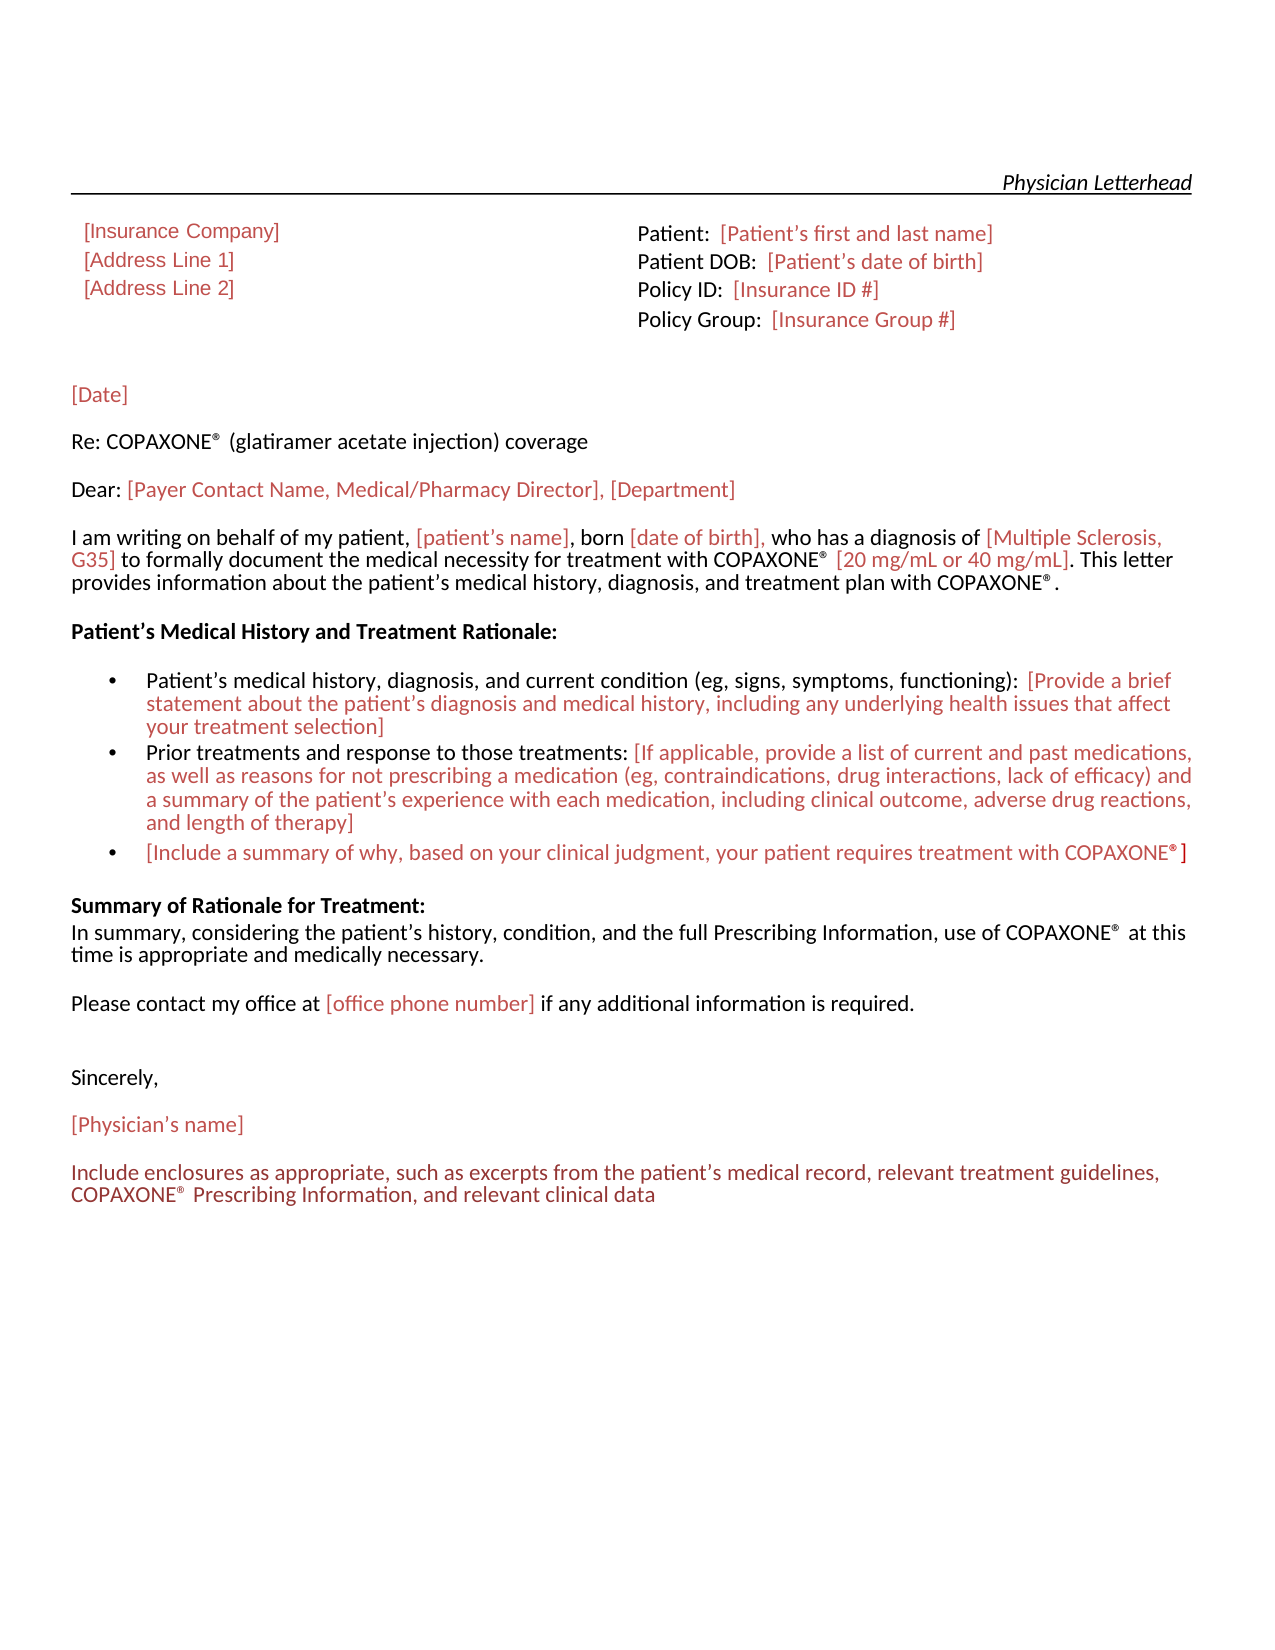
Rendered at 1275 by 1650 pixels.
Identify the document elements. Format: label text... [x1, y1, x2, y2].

text Physician Letterhead [58, 164, 1192, 197]
text [Date] [71, 380, 1204, 408]
text [Address Line 2] Policy ID: [Insurance ID #] [84, 275, 1204, 303]
list Prior treatments and response to those treatments: [If applicable, provide a list of current and past medications, as well as reasons for not prescribing a medication (eg, contraindications, drug interactions, lack of efficacy) and a summary of the patient’s experience with each medication, including clinical outcome, adverse drug reactions, and length of therapy] [108, 741, 1192, 837]
list Patient’s medical history, diagnosis, and current condition (eg, signs, symptoms, functioning): [Provide a brief statement about the patient’s diagnosis and medical history, including any underlying health issues that affect your treatment selection] [108, 669, 1171, 741]
text Sincerely, [Physician’s name] [71, 1063, 245, 1138]
text Please contact my office at [office phone number] if any additional information is required. [71, 989, 1204, 1017]
text In summary, considering the patient’s history, condition, and the full Prescribing Information, use of COPAXONE® at this time is appropriate and medically necessary. [71, 922, 1204, 968]
text Patient’s Medical History and Treatment Rationale: [71, 617, 1204, 645]
text Dear: [Payer Contact Name, Medical/Pharmacy Director], [Department] [71, 475, 1204, 503]
text [Address Line 1] Patient DOB: [Patient’s date of birth] [84, 247, 1204, 275]
list [Include a summary of why, based on your clinical judgment, your patient requires treatment with COPAXONE®] [108, 837, 1204, 867]
text Policy Group: [Insurance Group #] [637, 303, 1204, 334]
text Re: COPAXONE® (glatiramer acetate injection) coverage [71, 427, 1204, 455]
text Summary of Rationale for Treatment: [71, 889, 1204, 920]
text I am writing on behalf of my patient, [patient’s name], born [date of birth], who has a diagnosis of [Multiple Sclerosis, G35] to formally document the medical necessity for treatment with COPAXONE® [20 mg/mL or 40 mg/mL]. This letter provides information about the patient’s medical history, diagnosis, and treatment plan with COPAXONE®. [71, 527, 1204, 596]
text [Insurance Company] Patient: [Patient’s first and last name] [84, 217, 1204, 247]
text Include enclosures as appropriate, such as excerpts from the patient’s medical record, relevant treatment guidelines, COPAXONE® Prescribing Information, and relevant clinical data [71, 1162, 1204, 1209]
